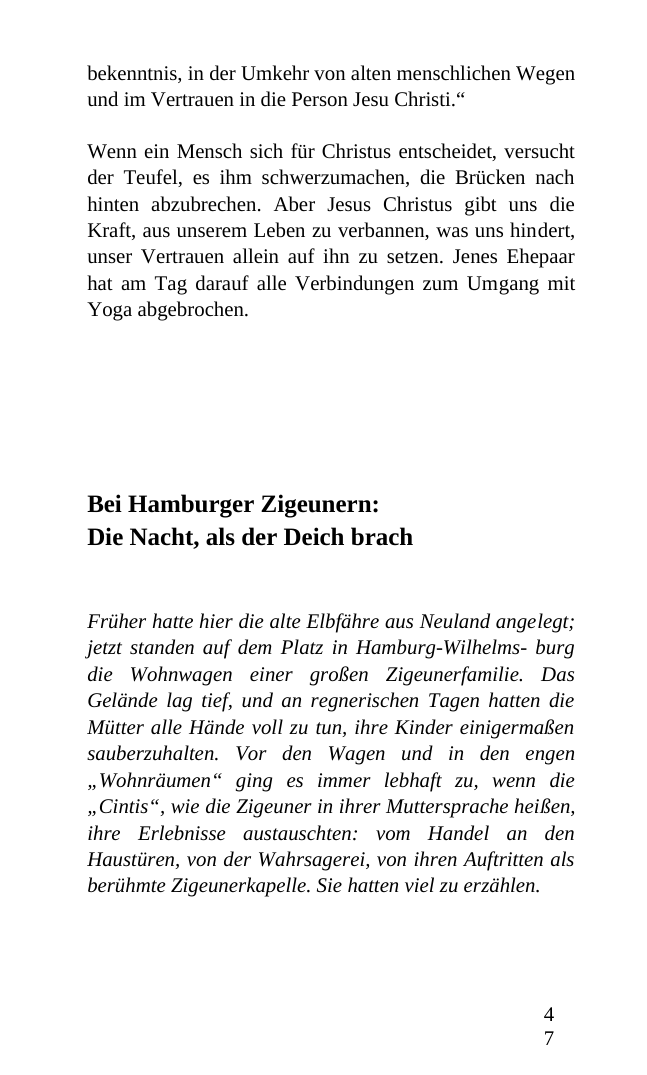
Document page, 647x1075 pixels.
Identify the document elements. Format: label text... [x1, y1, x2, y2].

subtitle Bei Hamburger Zigeunern: [87, 492, 646, 517]
subtitle Die Nacht, als der Deich brach [87, 525, 646, 550]
text bekenntnis, in der Umkehr von alten menschlichen Wegen und im Vertrauen in die Person Jesu Christi.“ [87, 59, 575, 112]
text Wenn ein Mensch sich für Christus entscheidet, versucht der Teufel, es ihm schwerzumachen, die Brücken nach hinten abzubrechen. Aber Jesus Christus gibt uns die Kraft, aus unserem Leben zu verbannen, was uns hindert, unser Vertrauen allein auf ihn zu setzen. Jenes Ehepaar hat am Tag darauf alle Verbindungen zum Umgang mit Yoga abgebrochen. [87, 137, 575, 322]
text Früher hatte hier die alte Elbfähre aus Neuland angelegt; jetzt standen auf dem Platz in Hamburg-Wilhelms- burg die Wohnwagen einer großen Zigeunerfamilie. Das Gelände lag tief, und an regnerischen Tagen hatten die Mütter alle Hände voll zu tun, ihre Kinder einigermaßen sauberzuhalten. Vor den Wagen und in den engen „Wohnräumen“ ging es immer lebhaft zu, wenn die „Cintis“, wie die Zigeuner in ihrer Muttersprache heißen, ihre Erlebnisse austauschten: vom Handel an den Haustüren, von der Wahrsagerei, von ihren Auftritten als berühmte Zigeunerkapelle. Sie hatten viel zu erzählen. [87, 607, 575, 898]
